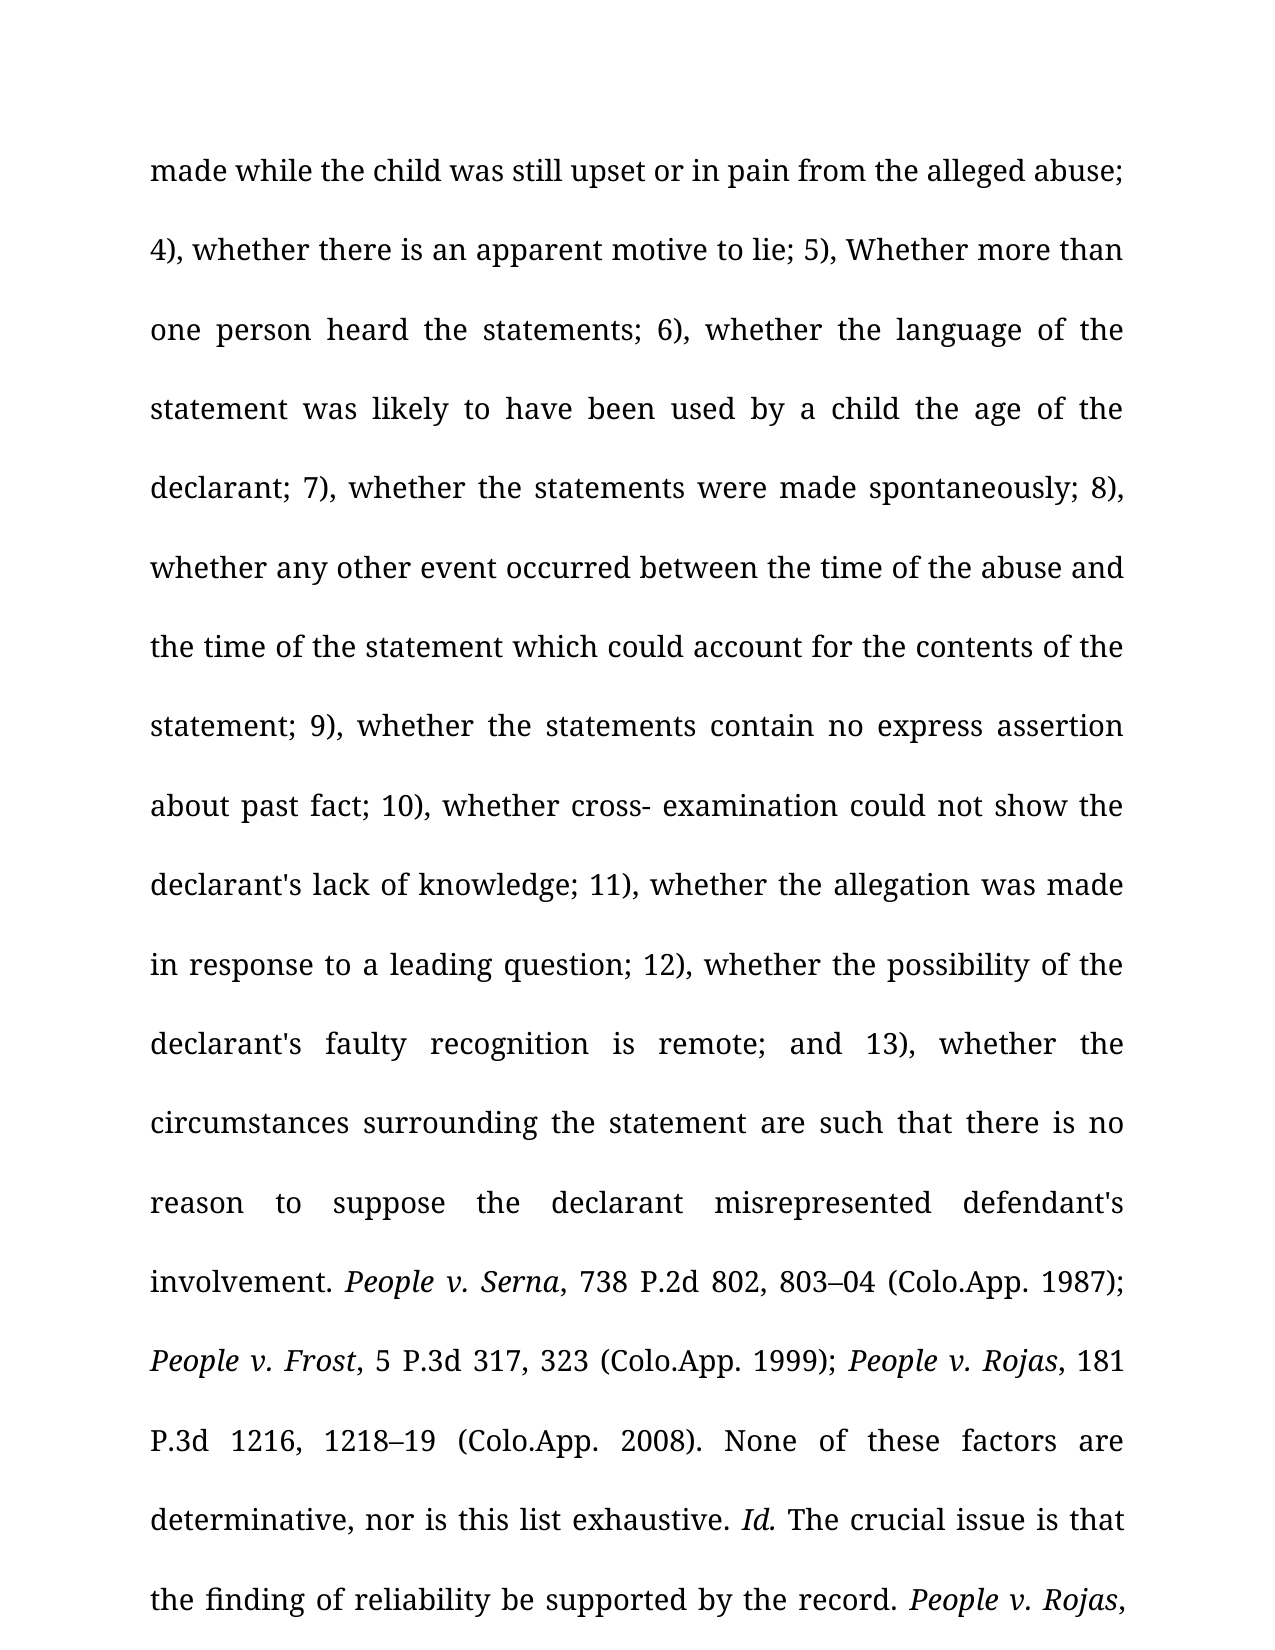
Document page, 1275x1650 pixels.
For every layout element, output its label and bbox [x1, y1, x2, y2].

text [150, 150, 1125, 1618]
